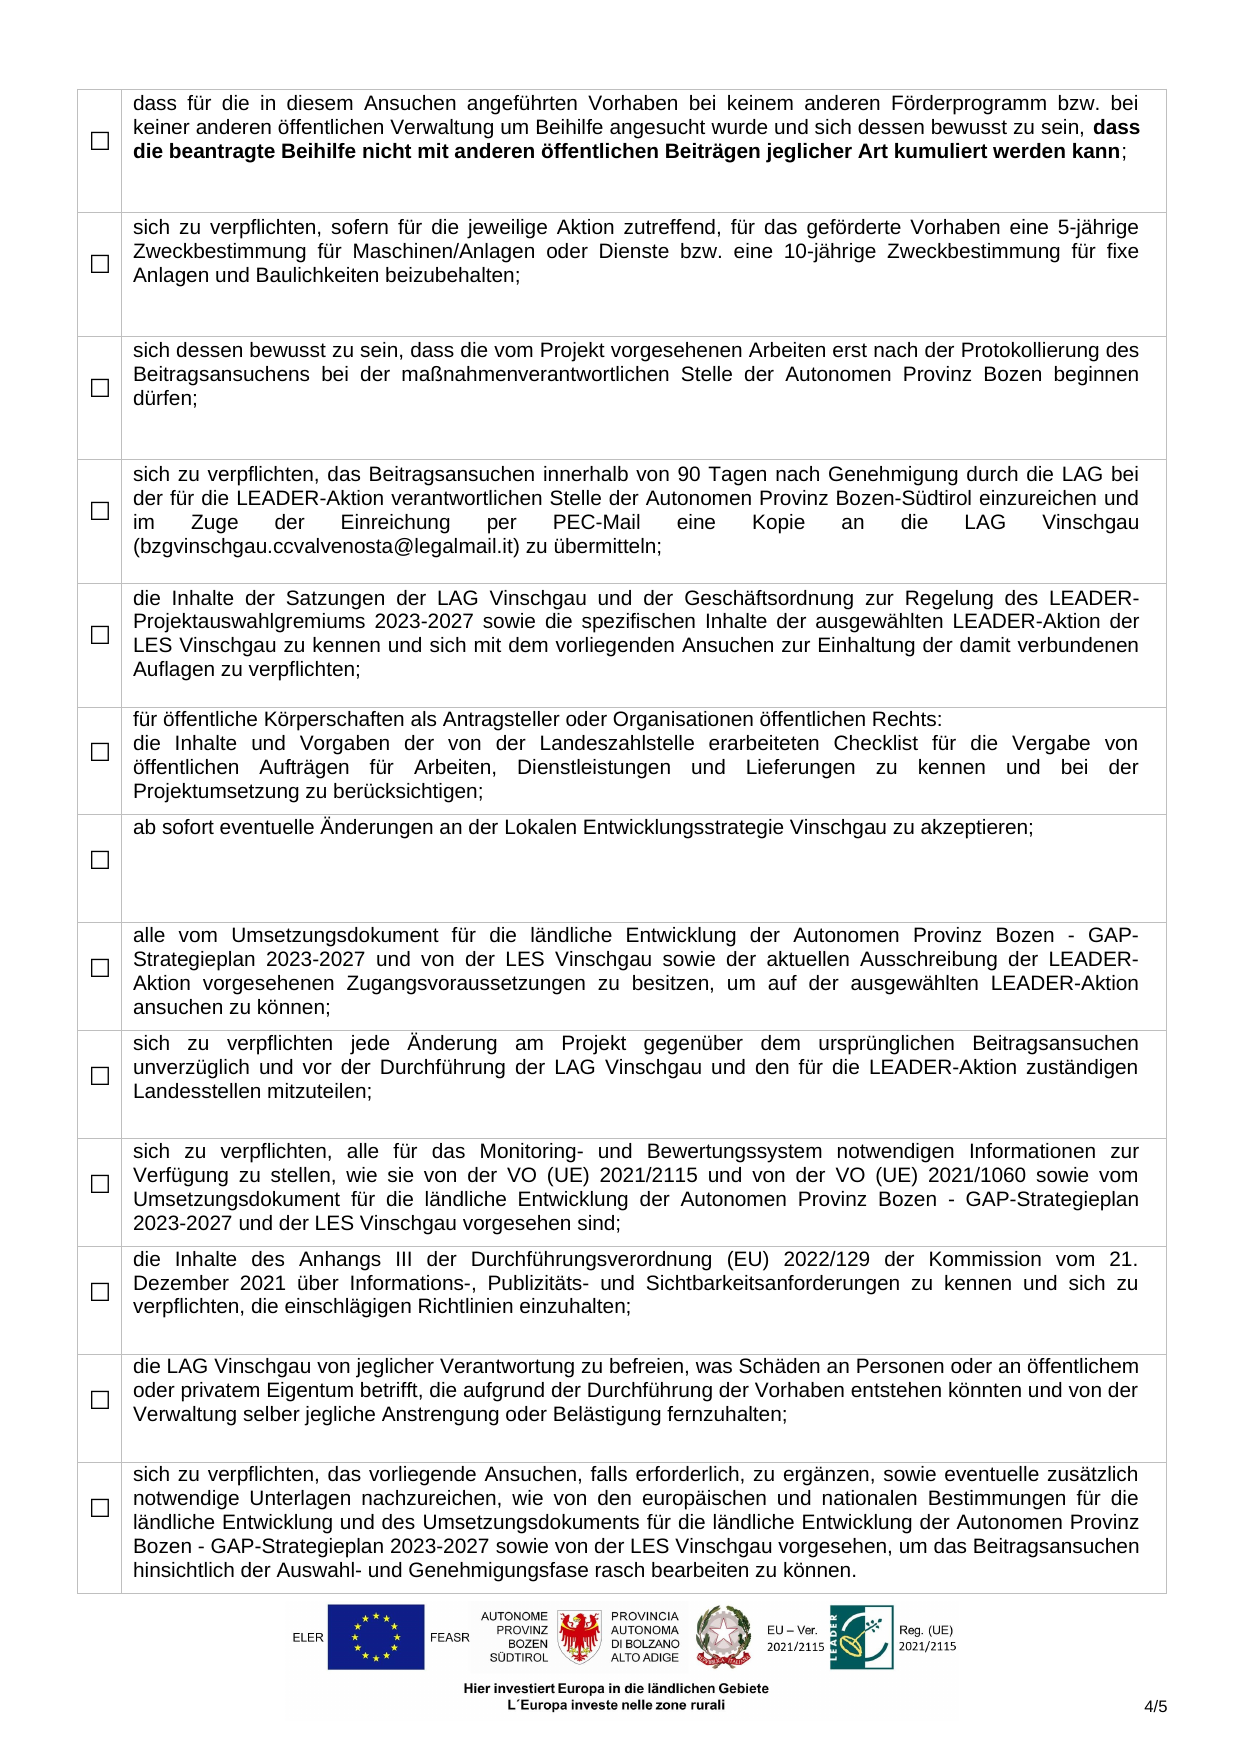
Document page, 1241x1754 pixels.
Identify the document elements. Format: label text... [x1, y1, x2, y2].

table_cell sich zu verpflichten, alle für das Monitoring- und Bewertungssystem notwendigen Informationen zur Verfügung zu stellen, wie sie von der VO (UE) 2021/2115 und von der VO (UE) 2021/1060 sowie vom Umsetzungsdokument für die ländliche Entwicklung der Autonomen Provinz Bozen - GAP-Strategieplan 2023-2027 und der LES Vinschgau vorgesehen sind; [122, 1139, 1166, 1246]
table_cell die Inhalte des Anhangs III der Durchführungsverordnung (EU) 2022/129 der Kommission vom 21. Dezember 2021 über Informations-, Publizitäts- und Sichtbarkeitsanforderungen zu kennen und sich zu verpflichten, die einschlägigen Richtlinien einzuhalten; [122, 1247, 1166, 1354]
table_cell dass für die in diesem Ansuchen angeführten Vorhaben bei keinem anderen Förderprogramm bzw. bei keiner anderen öffentlichen Verwaltung um Beihilfe angesucht wurde und sich dessen bewusst zu sein, dass die beantragte Beihilfe nicht mit anderen öffentlichen Beiträgen jeglicher Art kumuliert werden kann; [122, 90, 1166, 212]
table_cell sich zu verpflichten, sofern für die jeweilige Aktion zutreffend, für das geförderte Vorhaben eine 5-jährige Zweckbestimmung für Maschinen/Anlagen oder Dienste bzw. eine 10-jährige Zweckbestimmung für fixe Anlagen und Baulichkeiten beizubehalten; [122, 213, 1166, 336]
table_cell ab sofort eventuelle Änderungen an der Lokalen Entwicklungsstrategie Vinschgau zu akzeptieren; [122, 815, 1166, 922]
table_cell [78, 337, 121, 459]
table_cell sich dessen bewusst zu sein, dass die vom Projekt vorgesehenen Arbeiten erst nach der Protokollierung des Beitragsansuchens bei der maßnahmenverantwortlichen Stelle der Autonomen Provinz Bozen beginnen dürfen; [122, 337, 1166, 459]
table_cell [78, 815, 121, 922]
table_cell [78, 213, 121, 336]
table_cell [78, 923, 121, 1030]
table_cell [78, 708, 121, 814]
table_cell [78, 1247, 121, 1354]
table_cell sich zu verpflichten, das Beitragsansuchen innerhalb von 90 Tagen nach Genehmigung durch die LAG bei der für die LEADER-Aktion verantwortlichen Stelle der Autonomen Provinz Bozen-Südtirol einzureichen und im Zuge der Einreichung per PEC-Mail eine Kopie an die LAG Vinschgau (bzgvinschgau.ccvalvenosta@legalmail.it) zu übermitteln; [122, 460, 1166, 583]
table_cell [78, 1139, 121, 1246]
table_cell [78, 584, 121, 706]
table_cell die LAG Vinschgau von jeglicher Verantwortung zu befreien, was Schäden an Personen oder an öffentlichem oder privatem Eigentum betrifft, die aufgrund der Durchführung der Vorhaben entstehen könnten und von der Verwaltung selber jegliche Anstrengung oder Belästigung fernzuhalten; [122, 1355, 1166, 1462]
table_cell [78, 1355, 121, 1462]
table_cell [78, 1031, 121, 1138]
table_cell [78, 1463, 121, 1592]
table_cell für öffentliche Körperschaften als Antragsteller oder Organisationen öffentlichen Rechts: die Inhalte und Vorgaben der von der Landeszahlstelle erarbeiteten Checklist für die Vergabe von öffentlichen Aufträgen für Arbeiten, Dienstleistungen und Lieferungen zu kennen und bei der Projektumsetzung zu berücksichtigen; [122, 708, 1166, 814]
table_cell [78, 460, 121, 583]
table_cell sich zu verpflichten jede Änderung am Projekt gegenüber dem ursprünglichen Beitragsansuchen unverzüglich und vor der Durchführung der LAG Vinschgau und den für die LEADER-Aktion zuständigen Landesstellen mitzuteilen; [122, 1031, 1166, 1138]
table_cell [78, 90, 121, 212]
table_cell sich zu verpflichten, das vorliegende Ansuchen, falls erforderlich, zu ergänzen, sowie eventuelle zusätzlich notwendige Unterlagen nachzureichen, wie von den europäischen und nationalen Bestimmungen für die ländliche Entwicklung und des Umsetzungsdokuments für die ländliche Entwicklung der Autonomen Provinz Bozen - GAP-Strategieplan 2023-2027 sowie von der LES Vinschgau vorgesehen, um das Beitragsansuchen hinsichtlich der Auswahl- und Genehmigungsfase rasch bearbeiten zu können. [122, 1463, 1166, 1592]
table_cell die Inhalte der Satzungen der LAG Vinschgau und der Geschäftsordnung zur Regelung des LEADER-Projektauswahlgremiums 2023-2027 sowie die spezifischen Inhalte der ausgewählten LEADER-Aktion der LES Vinschgau zu kennen und sich mit dem vorliegenden Ansuchen zur Einhaltung der damit verbundenen Auflagen zu verpflichten; [122, 584, 1166, 706]
picture [285, 1601, 959, 1721]
table_cell alle vom Umsetzungsdokument für die ländliche Entwicklung der Autonomen Provinz Bozen - GAP-Strategieplan 2023-2027 und von der LES Vinschgau sowie der aktuellen Ausschreibung der LEADER-Aktion vorgesehenen Zugangsvoraussetzungen zu besitzen, um auf der ausgewählten LEADER-Aktion ansuchen zu können; [122, 923, 1166, 1030]
